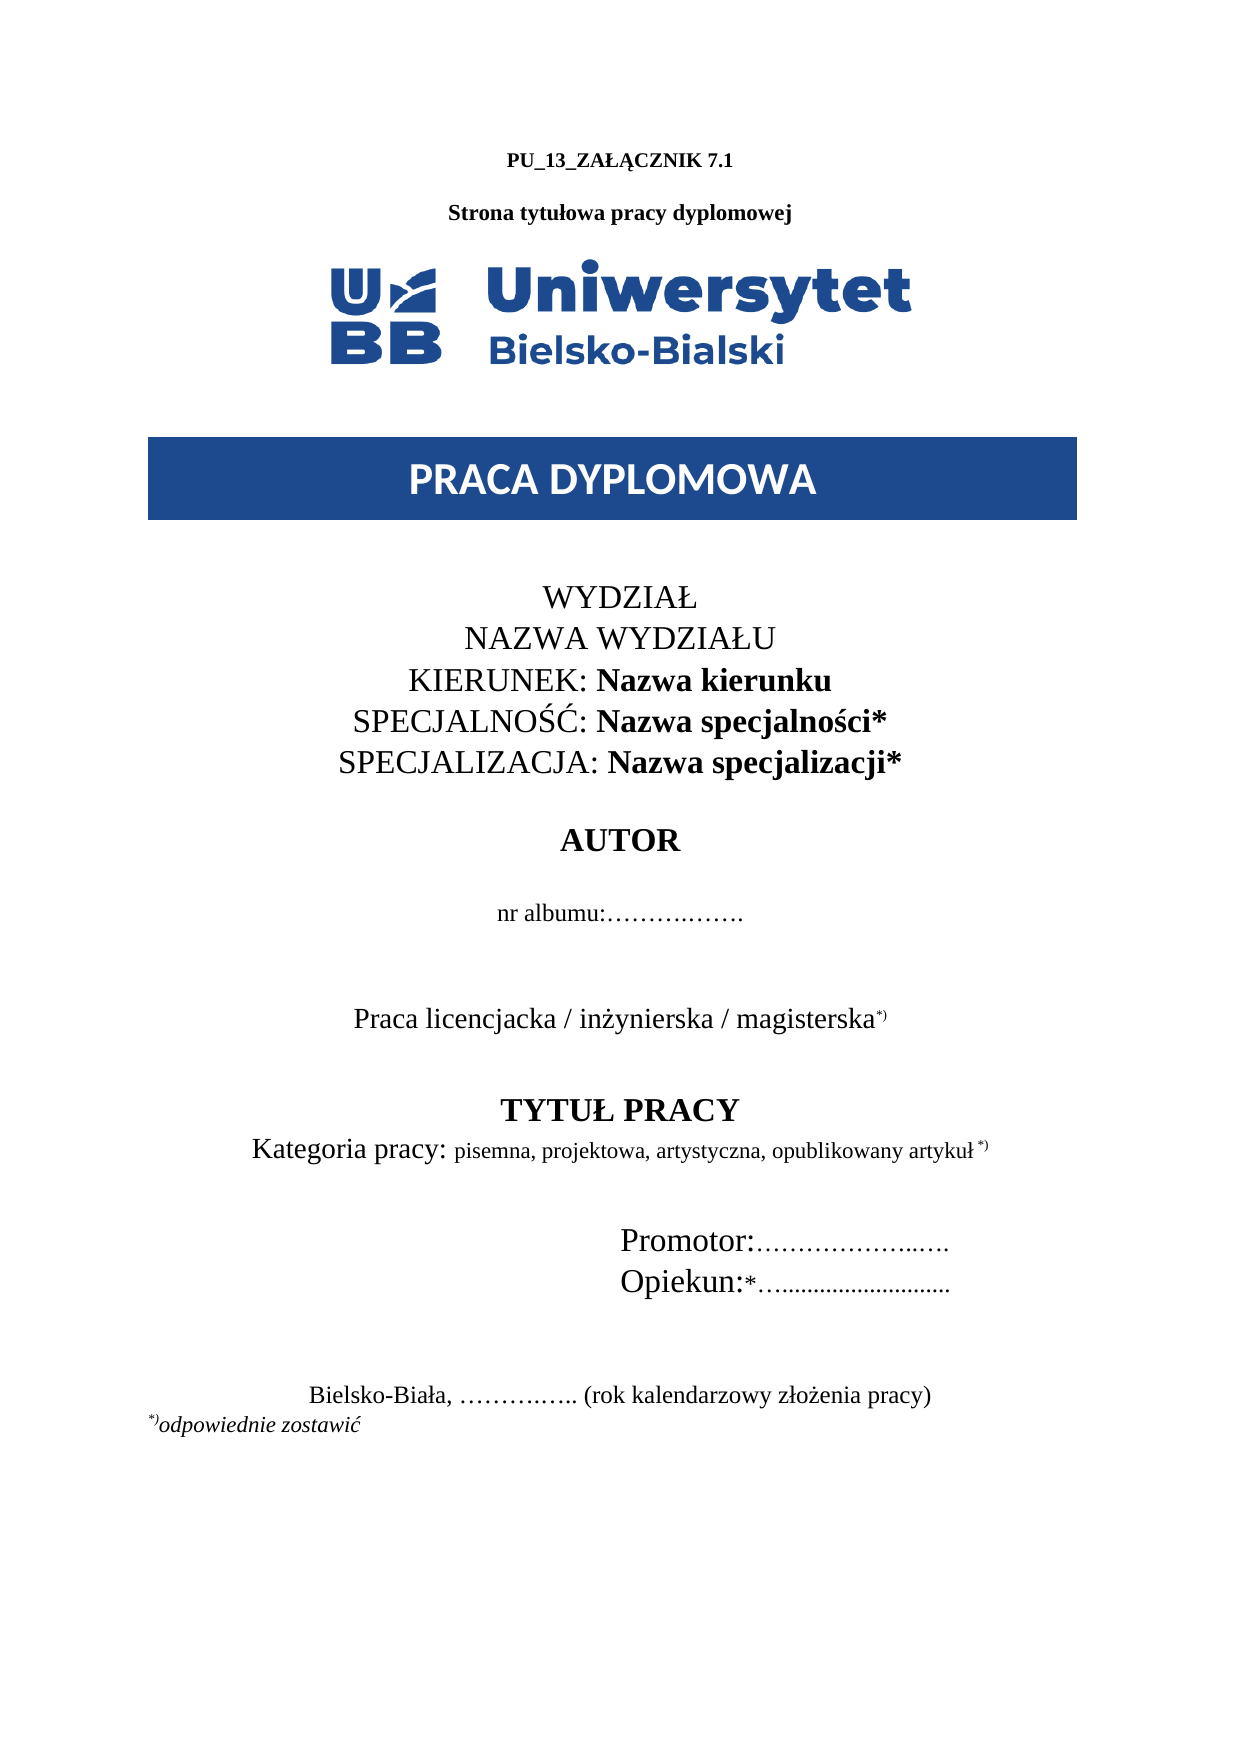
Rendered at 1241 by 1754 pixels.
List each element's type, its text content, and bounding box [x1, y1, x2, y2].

text WYDZIAŁ [148, 577, 1093, 616]
text nr albumu:……….……. [148, 898, 1093, 926]
text PU_13_ZAŁĄCZNIK 7.1 [148, 148, 1093, 172]
text KIERUNEK: Nazwa kierunku [148, 660, 1093, 698]
text Praca licencjacka / inżynierska / magisterska*) [148, 1001, 1093, 1034]
table_header PRACA DYPLOMOWA [148, 437, 1077, 520]
text AUTOR [148, 820, 1093, 858]
text Kategoria pracy: pisemna, projektowa, artystyczna, opublikowany artykuł *) [148, 1131, 1093, 1165]
text NAZWA WYDZIAŁU [148, 618, 1093, 657]
text Strona tytułowa pracy dyplomowej [148, 199, 1093, 226]
picture [321, 258, 919, 372]
text Opiekun:*…........................... [620, 1262, 1093, 1300]
text SPECJALIZACJA: Nazwa specjalizacji* [148, 743, 1093, 781]
text TYTUŁ PRACY [148, 1090, 1093, 1128]
text Bielsko-Biała, ……….….. (rok kalendarzowy złożenia pracy) [148, 1380, 1093, 1409]
text Promotor:………………..…. [620, 1220, 1093, 1258]
text SPECJALNOŚĆ: Nazwa specjalności* [148, 701, 1093, 739]
text *)odpowiednie zostawić [148, 1411, 1093, 1438]
